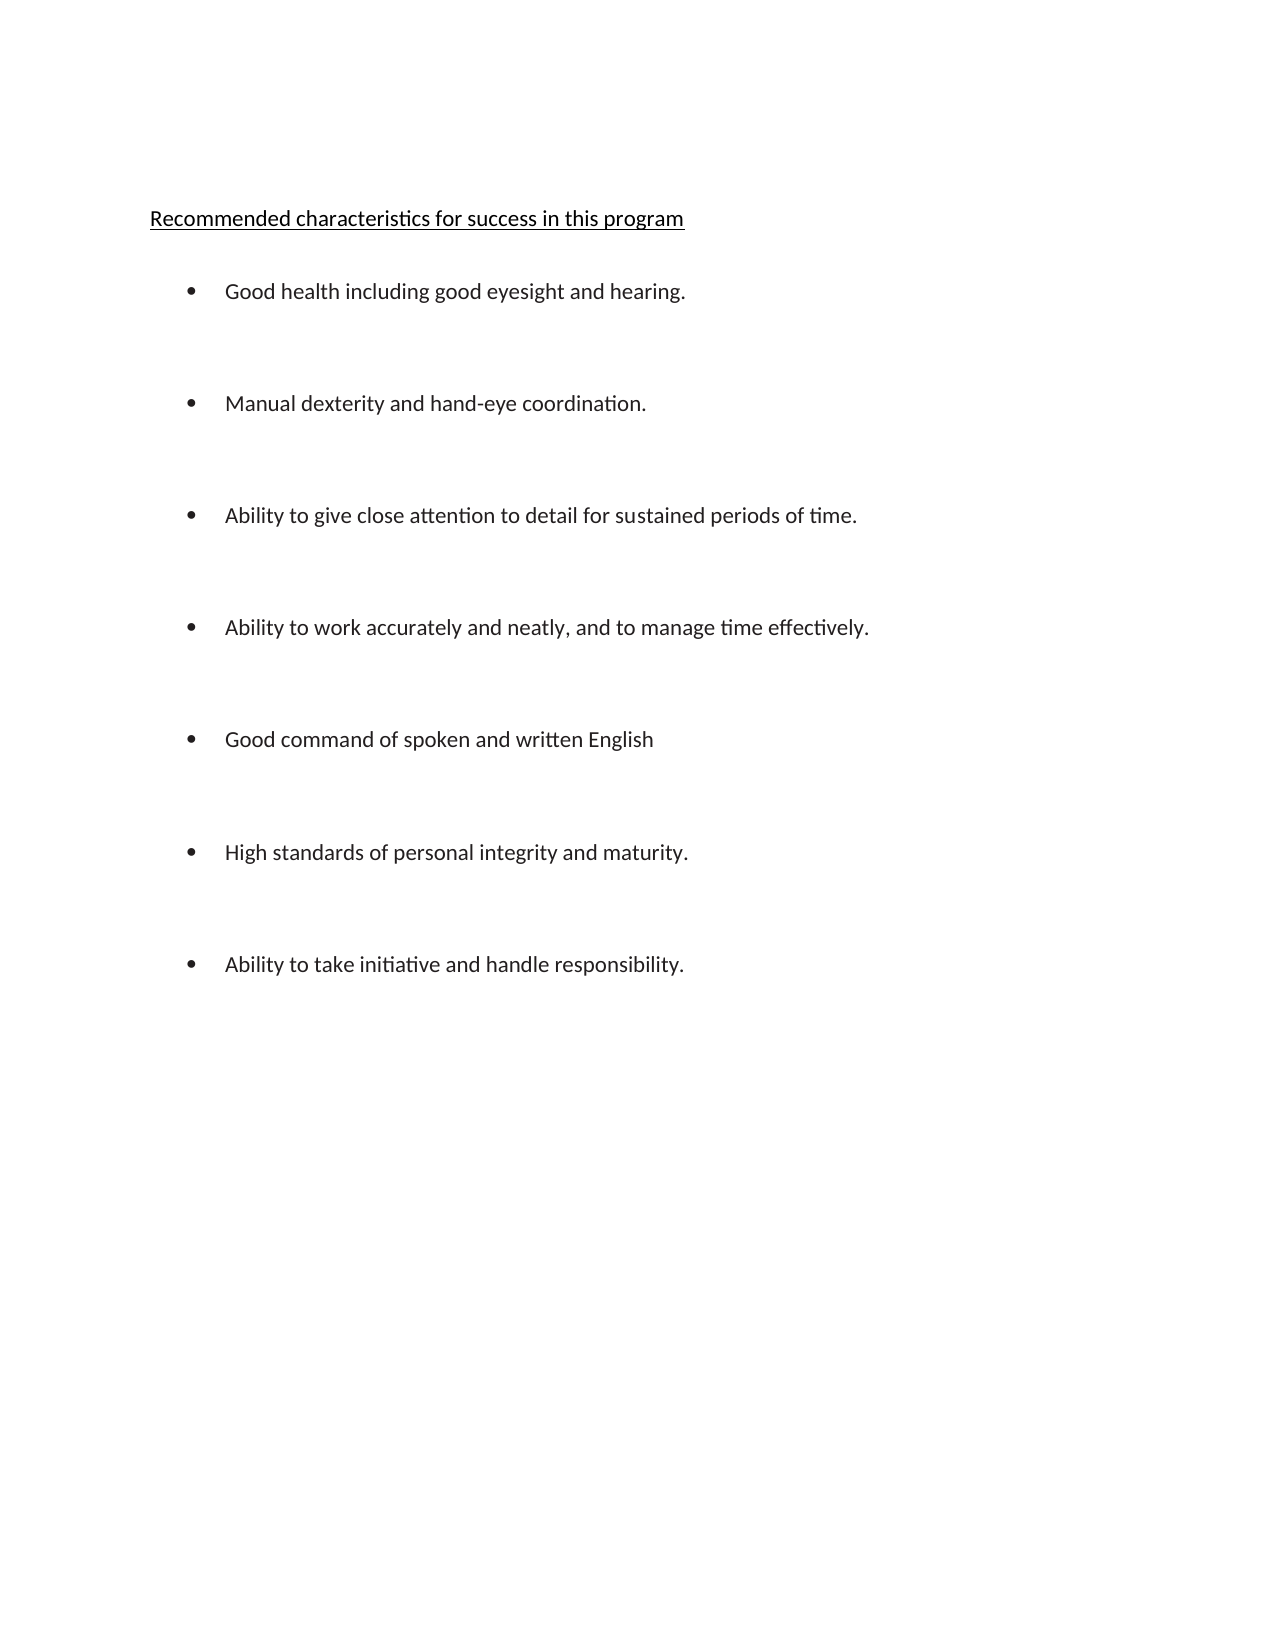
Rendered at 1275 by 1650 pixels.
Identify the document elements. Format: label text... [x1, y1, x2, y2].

list Good command of spoken and written English [187, 726, 1125, 753]
list Ability to take initiative and handle responsibility. [187, 950, 1125, 978]
list Ability to give close attention to detail for sustained periods of time. [187, 501, 1125, 529]
list High standards of personal integrity and maturity. [187, 838, 1125, 866]
list Ability to work accurately and neatly, and to manage time effectively. [187, 613, 1125, 641]
list Good health including good eyesight and hearing. [187, 277, 1125, 305]
list Manual dexterity and hand-eye coordination. [187, 389, 1125, 417]
text Recommended characteristics for success in this program [150, 204, 1125, 232]
